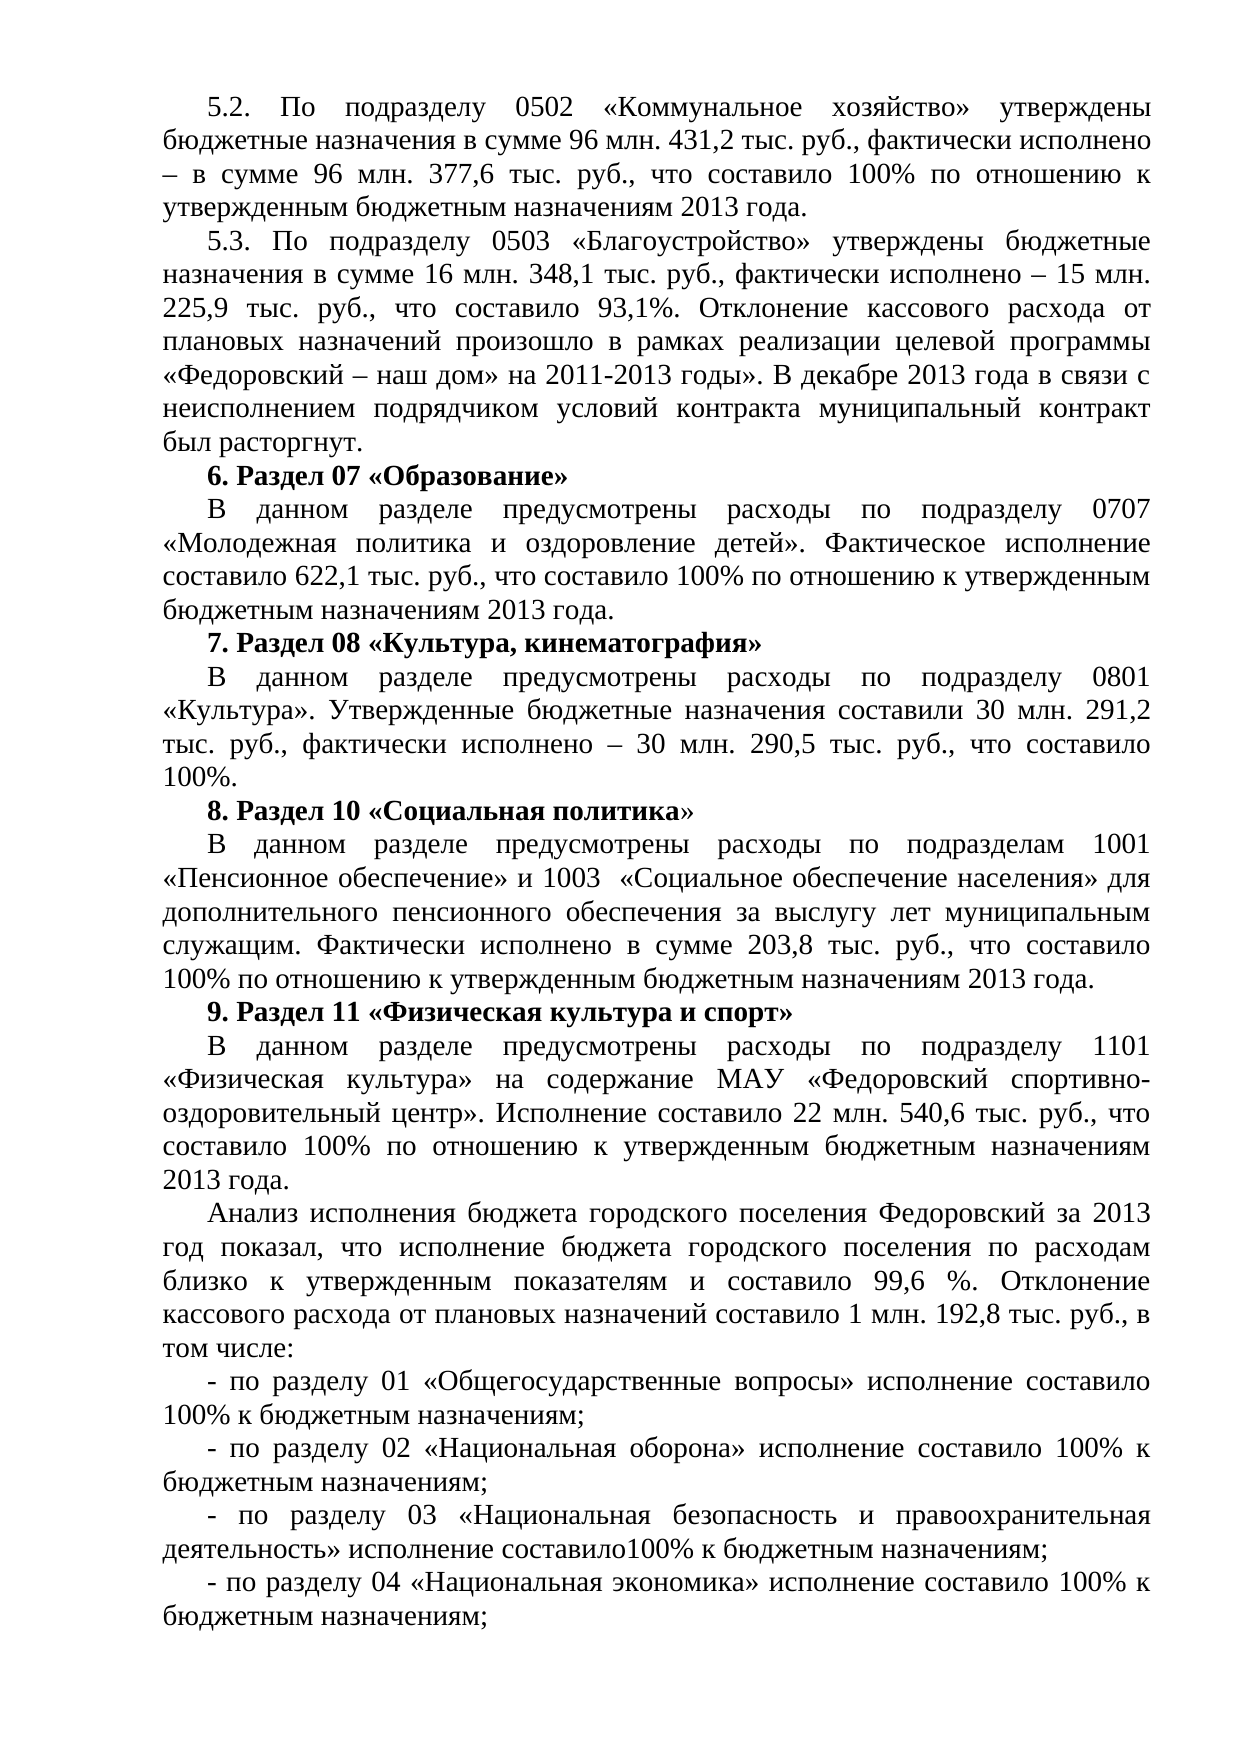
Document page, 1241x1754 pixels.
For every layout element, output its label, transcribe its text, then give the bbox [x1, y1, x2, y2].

text В данном разделе предусмотрены расходы по подразделу 0707 «Молодежная политика и оздоровление детей». Фактическое исполнение составило 622,1 тыс. руб., что составило 100% по отношению к утвержденным бюджетным назначениям 2013 года. [162, 491, 1152, 625]
text - по разделу 01 «Общегосударственные вопросы» исполнение составило 100% к бюджетным назначениям; [162, 1363, 1152, 1430]
text 9. Раздел 11 «Физическая культура и спорт» [162, 994, 1152, 1028]
text Анализ исполнения бюджета городского поселения Федоровский за 2013 год показал, что исполнение бюджета городского поселения по расходам близко к утвержденным показателям и составило 99,6 %. Отклонение кассового расхода от плановых назначений составило 1 млн. 192,8 тыс. руб., в том числе: [162, 1196, 1152, 1363]
text В данном разделе предусмотрены расходы по подразделу 0801 «Культура». Утвержденные бюджетные назначения составили 30 млн. 291,2 тыс. руб., фактически исполнено – 30 млн. 290,5 тыс. руб., что составило 100%. [162, 659, 1152, 793]
text - по разделу 04 «Национальная экономика» исполнение составило 100% к бюджетным назначениям; [162, 1564, 1152, 1632]
text 8. Раздел 10 «Социальная политика» [162, 793, 1152, 827]
text В данном разделе предусмотрены расходы по подразделу 1101 «Физическая культура» на содержание МАУ «Федоровский спортивно-оздоровительный центр». Исполнение составило 22 млн. 540,6 тыс. руб., что составило 100% по отношению к утвержденным бюджетным назначениям 2013 года. [162, 1028, 1152, 1196]
text - по разделу 02 «Национальная оборона» исполнение составило 100% к бюджетным назначениям; [162, 1430, 1152, 1497]
text В данном разделе предусмотрены расходы по подразделам 1001 «Пенсионное обеспечение» и 1003 «Социальное обеспечение населения» для дополнительного пенсионного обеспечения за выслугу лет муниципальным служащим. Фактически исполнено в сумме 203,8 тыс. руб., что составило 100% по отношению к утвержденным бюджетным назначениям 2013 года. [162, 827, 1152, 994]
text 7. Раздел 08 «Культура, кинематография» [162, 625, 1152, 659]
text 5.2. По подразделу 0502 «Коммунальное хозяйство» утверждены бюджетные назначения в сумме 96 млн. 431,2 тыс. руб., фактически исполнено – в сумме 96 млн. 377,6 тыс. руб., что составило 100% по отношению к утвержденным бюджетным назначениям 2013 года. [162, 89, 1152, 223]
text - по разделу 03 «Национальная безопасность и правоохранительная деятельность» исполнение составило100% к бюджетным назначениям; [162, 1497, 1152, 1564]
text 5.3. По подразделу 0503 «Благоустройство» утверждены бюджетные назначения в сумме 16 млн. 348,1 тыс. руб., фактически исполнено – 15 млн. 225,9 тыс. руб., что составило 93,1%. Отклонение кассового расхода от плановых назначений произошло в рамках реализации целевой программы «Федоровский – наш дом» на 2011-2013 годы». В декабре 2013 года в связи с неисполнением подрядчиком условий контракта муниципальный контракт был расторгнут. [162, 223, 1152, 458]
text 6. Раздел 07 «Образование» [162, 458, 1152, 491]
